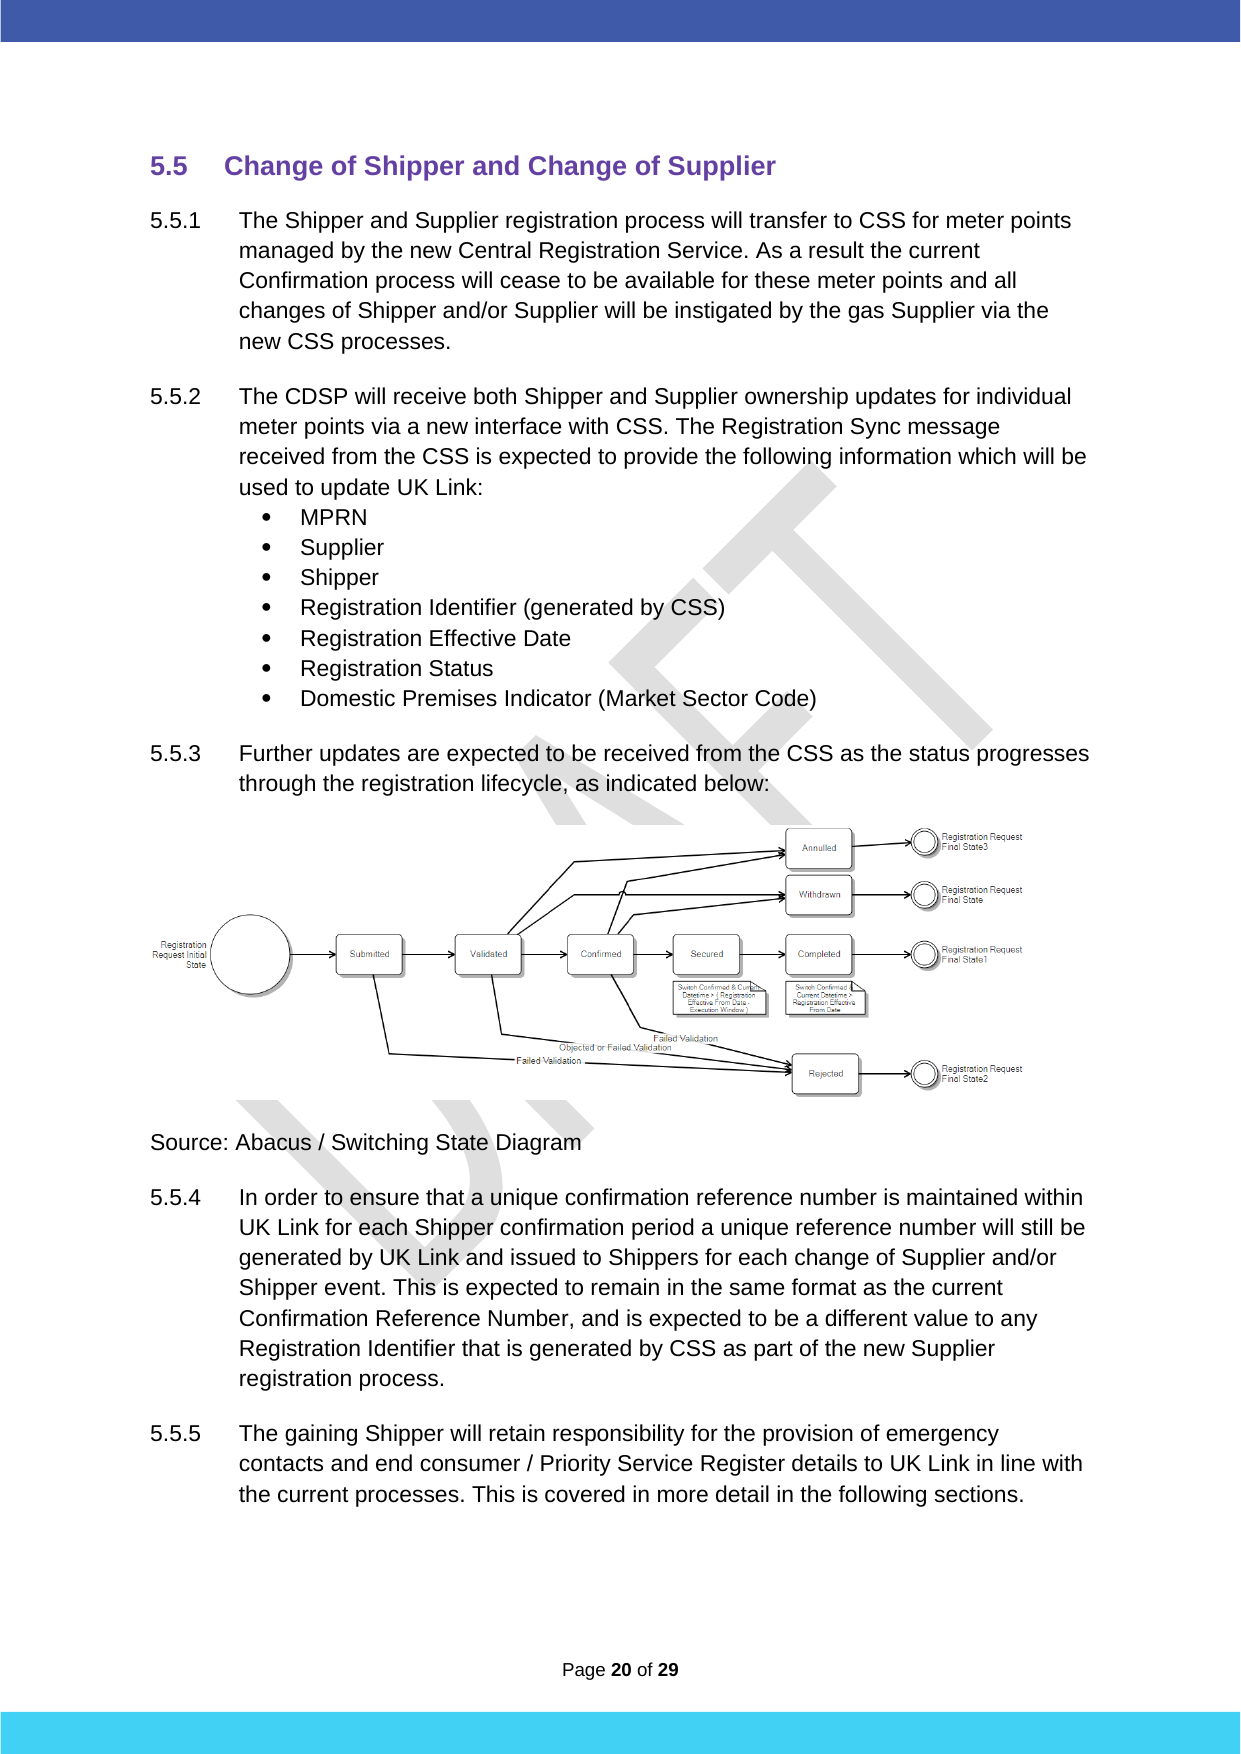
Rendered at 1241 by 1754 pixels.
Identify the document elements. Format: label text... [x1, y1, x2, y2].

list Registration Status [262, 655, 1090, 681]
list Supplier [262, 534, 1090, 560]
text The gaining Shipper will retain responsibility for the provision of emergency contacts and end consumer / Priority Service Register details to UK Link in line with the current processes. This is covered in more detail in the following sections. [150, 1420, 1090, 1507]
text Further updates are expected to be received from the CSS as the status progresses through the registration lifecycle, as indicated below: [150, 740, 1090, 797]
list Registration Identifier (generated by CSS) [262, 594, 1090, 621]
text The CDSP will receive both Shipper and Supplier ownership updates for individual meter points via a new interface with CSS. The Registration Sync message received from the CSS is expected to provide the following information which will be used to update UK Link: [150, 383, 1090, 500]
list MPRN [262, 504, 1090, 530]
list Domestic Premises Indicator (Market Sector Code) [262, 685, 1090, 711]
text In order to ensure that a unique confirmation reference number is maintained within UK Link for each Shipper confirmation period a unique reference number will still be generated by UK Link and issued to Shippers for each change of Supplier and/or Shipper event. This is expected to remain in the same format as the current Confirmation Reference Number, and is expected to be a different value to any Registration Identifier that is generated by CSS as part of the new Supplier registration process. [150, 1184, 1090, 1391]
list Registration Effective Date [262, 624, 1090, 651]
text The Shipper and Supplier registration process will transfer to CSS for meter points managed by the new Central Registration Service. As a result the current Confirmation process will cease to be available for these meter points and all changes of Shipper and/or Supplier will be instigated by the gas Supplier via the new CSS processes. [150, 207, 1090, 354]
picture [150, 825, 1028, 1100]
list Source: Abacus / Switching State Diagram [150, 1128, 1090, 1155]
list Shipper [262, 564, 1090, 590]
subtitle Change of Shipper and Change of Supplier [150, 150, 1090, 181]
